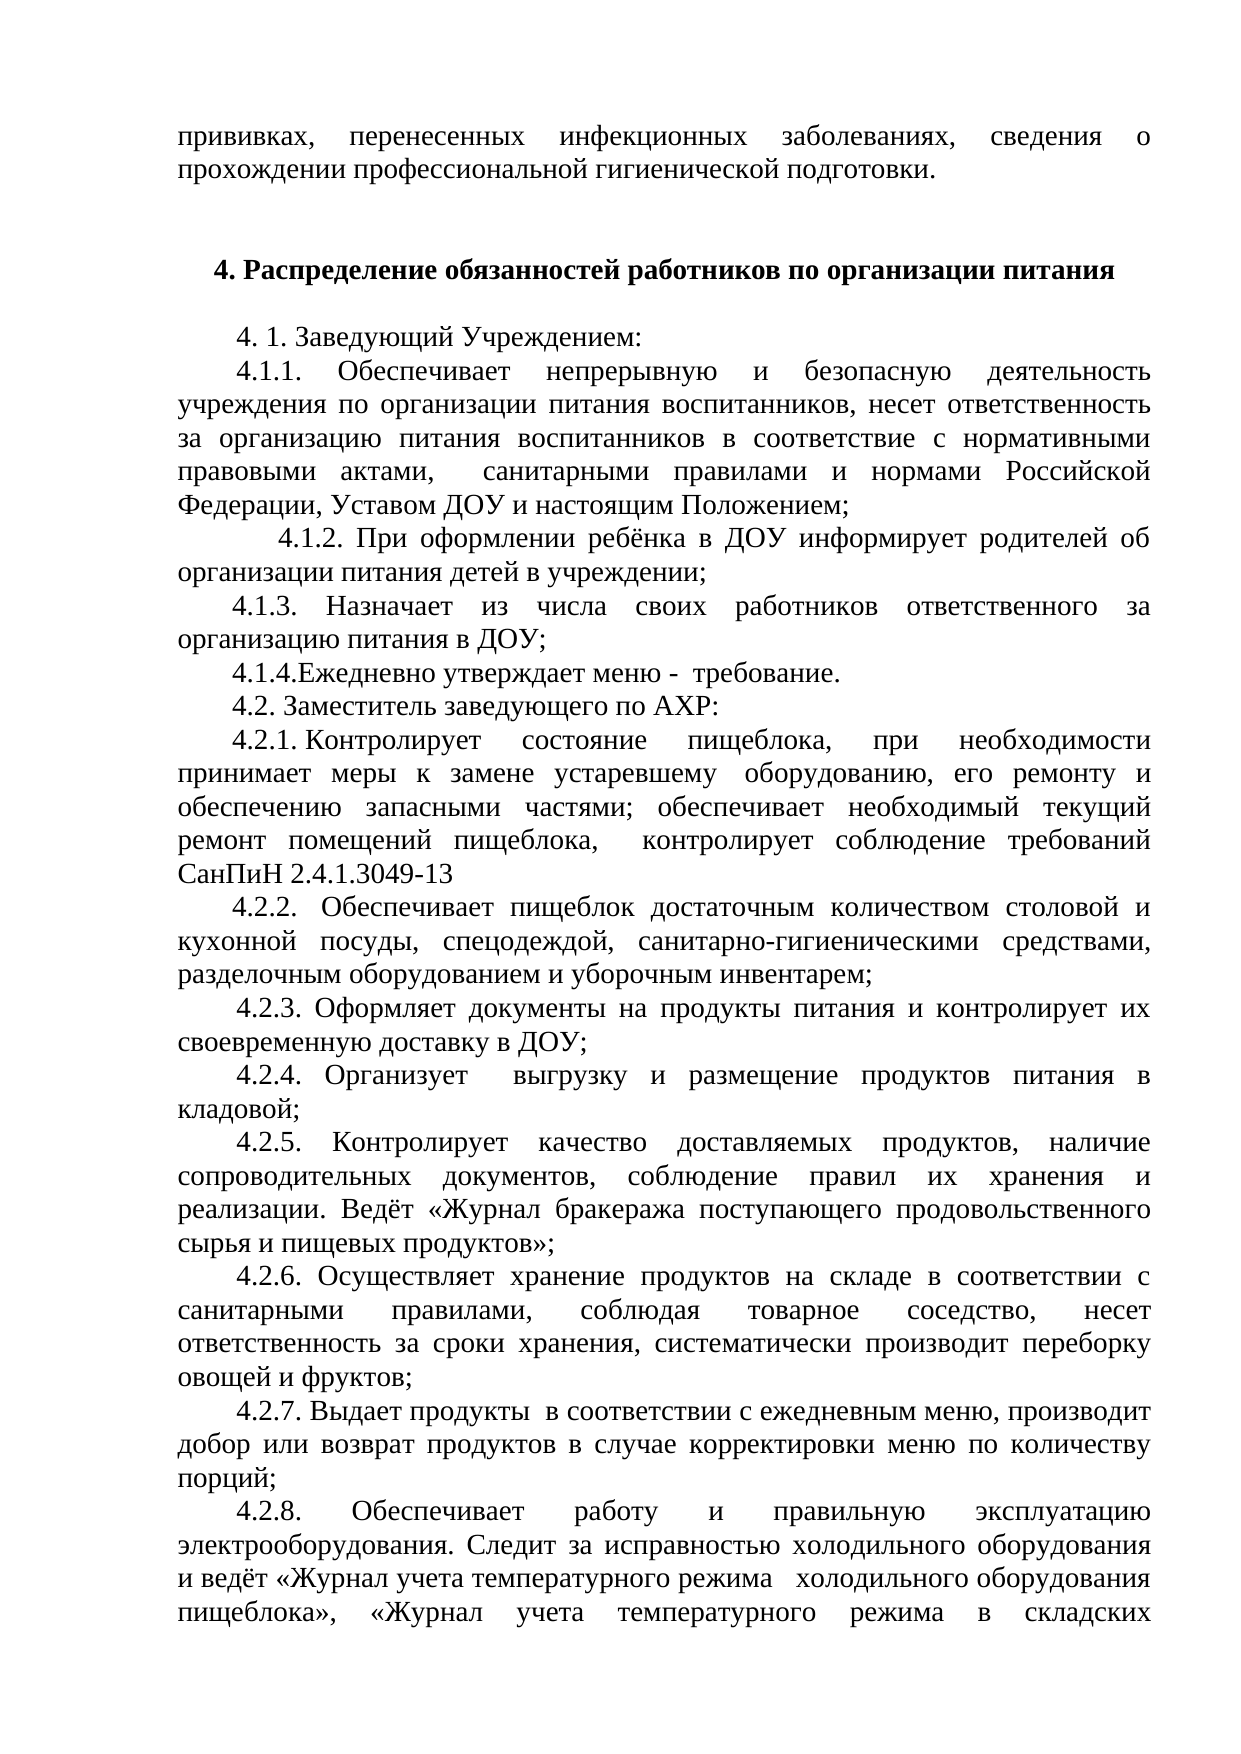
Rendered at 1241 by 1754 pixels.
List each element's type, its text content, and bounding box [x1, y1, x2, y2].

text 4.2.1. Контролирует состояние пищеблока, при необходимости принимает меры к замене устаревшему оборудованию, его ремонту и обеспечению запасными частями; обеспечивает необходимый текущий ремонт помещений пищеблока, контролирует соблюдение требований СанПиН 2.4.1.3049-13 [177, 722, 1152, 889]
text 4.1.3. Назначает из числа своих работников ответственного за организацию питания в ДОУ; [177, 588, 1152, 655]
text 4.2.4. Организует выгрузку и размещение продуктов питания в кладовой; [177, 1057, 1152, 1124]
text 4.2.5. Контролирует качество доставляемых продуктов, наличие сопроводительных документов, соблюдение правил их хранения и реализации. Ведёт «Журнал бракеража поступающего продовольственного сырья и пищевых продуктов»; [177, 1124, 1152, 1258]
text 4.2.3. Оформляет документы на продукты питания и контролирует их своевременную доставку в ДОУ; [177, 990, 1152, 1057]
text 4.1.1. Обеспечивает непрерывную и безопасную деятельность учреждения по организации питания воспитанников, несет ответственность за организацию питания воспитанников в соответствие с нормативными правовыми актами, санитарными правилами и нормами Российской Федерации, Уставом ДОУ и настоящим Положением; [177, 353, 1152, 521]
text 4.2.2. Обеспечивает пищеблок достаточным количеством столовой и кухонной посуды, спецодеждой, санитарно-гигиеническими средствами, разделочным оборудованием и уборочным инвентарем; [177, 889, 1152, 990]
text 4.1.4.Ежедневно утверждает меню - требование. [177, 655, 1152, 688]
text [177, 118, 1152, 185]
text 4. Распределение обязанностей работников по организации питания [177, 252, 1152, 286]
text 4. 1. Заведующий Учреждением: [177, 319, 1152, 353]
text 4.2.6. Осуществляет хранение продуктов на складе в соответствии с санитарными правилами, соблюдая товарное соседство, несет ответственность за сроки хранения, систематически производит переборку овощей и фруктов; [177, 1258, 1152, 1393]
text 4.1.2. При оформлении ребёнка в ДОУ информирует родителей об организации питания детей в учреждении; [177, 521, 1152, 588]
text 4.2.7. Выдает продукты в соответствии с ежедневным меню, производит добор или возврат продуктов в случае корректировки меню по количеству порций; [177, 1393, 1152, 1493]
text 4.2. Заместитель заведующего по АХР: [177, 688, 1152, 722]
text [177, 1493, 1152, 1627]
